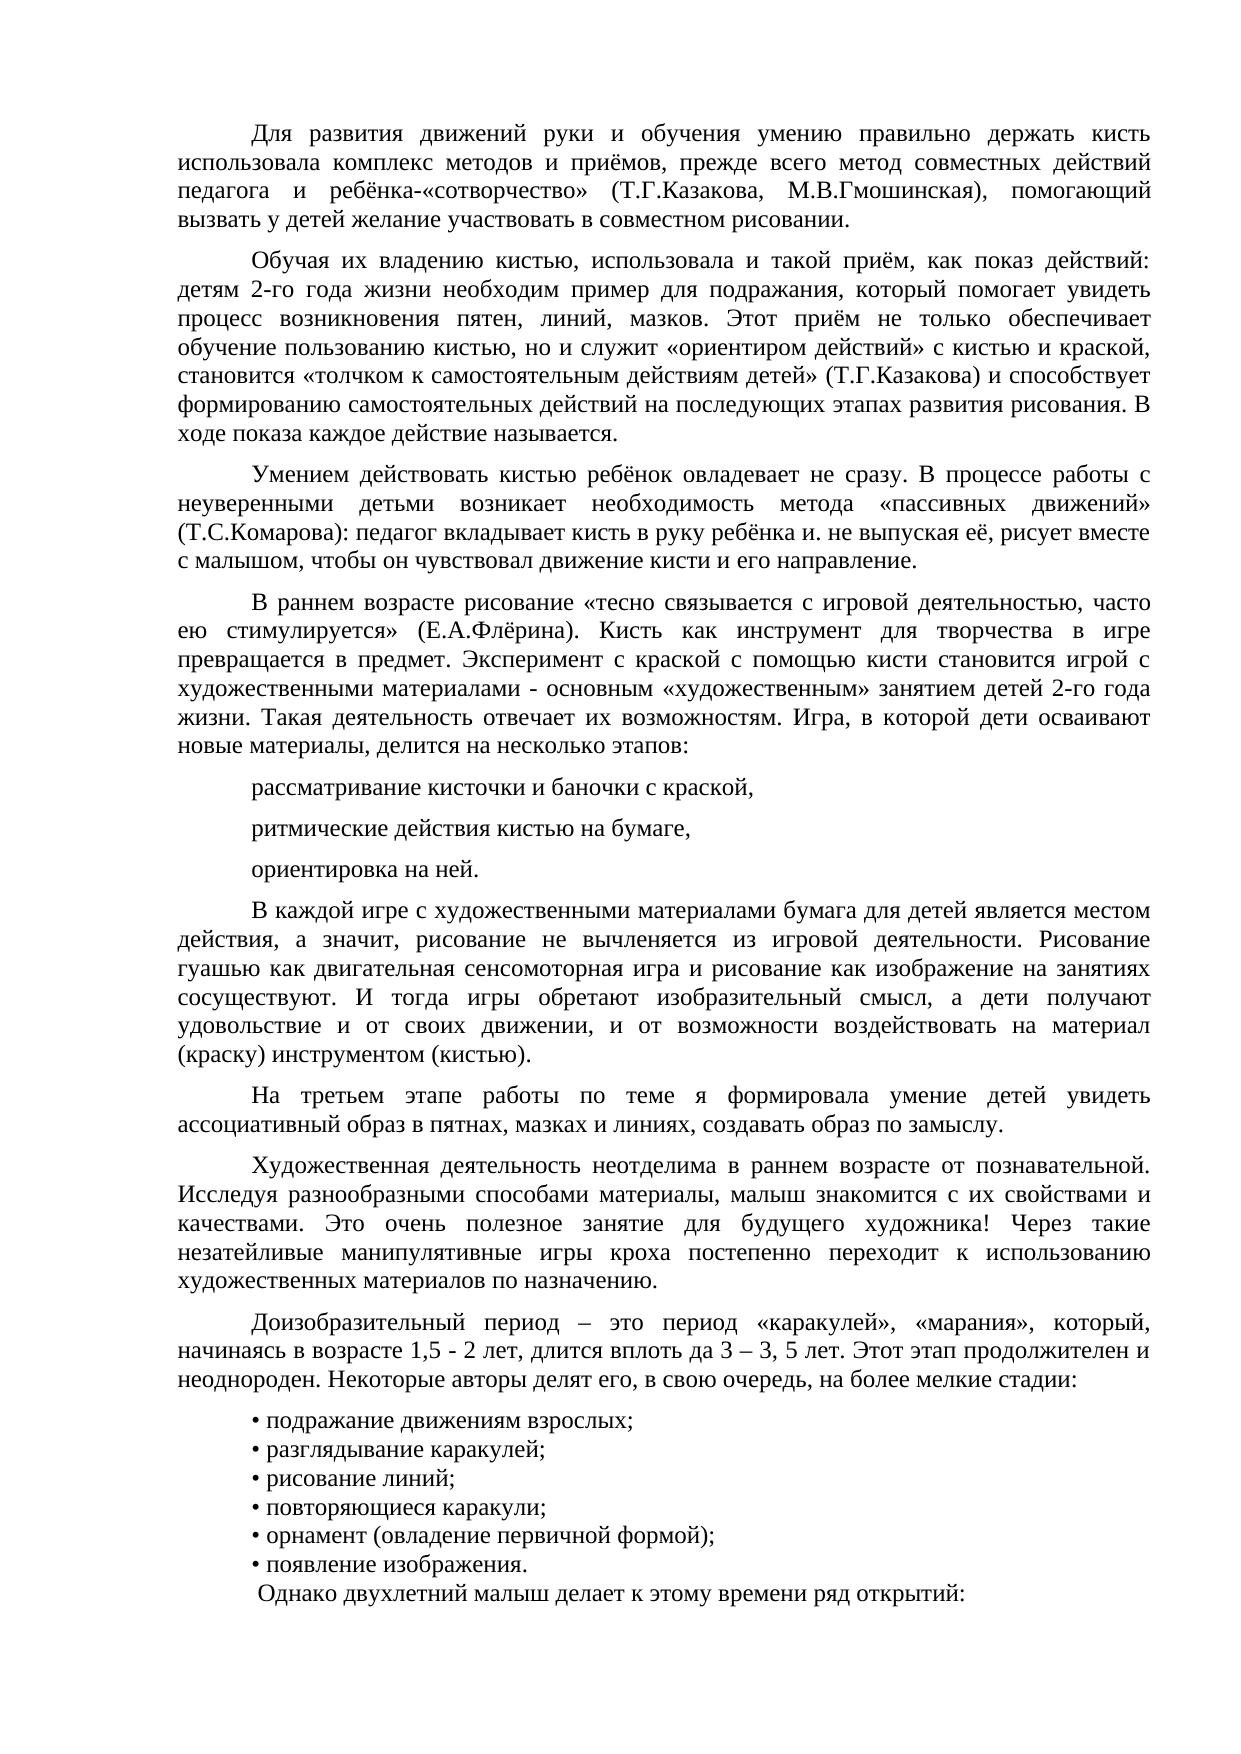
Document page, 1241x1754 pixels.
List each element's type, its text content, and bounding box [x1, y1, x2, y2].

text Доизобразительный период – это период «каракулей», «марания», который, начинаясь в возрасте 1,5 - 2 лет, длится вплоть да 3 – 3, 5 лет. Этот этап продолжителен и неоднороден. Некоторые авторы делят его, в свою очередь, на более мелкие стадии: [177, 1307, 1152, 1393]
text Обучая их владению кистью, использовала и такой приём, как показ действий: детям 2-го года жизни необходим пример для подражания, который помогает увидеть процесс возникновения пятен, линий, мазков. Этот приём не только обеспечивает обучение пользованию кистью, но и служит «ориентиром действий» с кистью и краской, становится «толчком к самостоятельным действиям детей» (Т.Г.Казакова) и способствует формированию самостоятельных действий на последующих этапах развития рисования. В ходе показа каждое действие называется. [177, 246, 1152, 447]
text рассматривание кисточки и баночки с краской, [177, 772, 1152, 801]
text ориентировка на ней. [177, 854, 1152, 883]
text Для развития движений руки и обучения умению правильно держать кисть использовала комплекс методов и приёмов, прежде всего метод совместных действий педагога и ребёнка-«сотворчество» (Т.Г.Казакова, М.В.Гмошинская), помогающий вызвать у детей желание участвовать в совместном рисовании. [177, 118, 1152, 233]
text ритмические действия кистью на бумаге, [177, 813, 1152, 842]
text Однако двухлетний малыш делает к этому времени ряд открытий: [177, 1578, 1152, 1607]
text В каждой игре с художественными материалами бумага для детей является местом действия, а значит, рисование не вычленяется из игровой деятельности. Рисование гуашью как двигательная сенсомоторная игра и рисование как изображение на занятиях сосуществуют. И тогда игры обретают изобразительный смысл, а дети получают удовольствие и от своих движении, и от возможности воздействовать на материал (краску) инструментом (кистью). [177, 896, 1152, 1068]
text На третьем этапе работы по теме я формировала умение детей увидеть ассоциативный образ в пятнах, мазках и линиях, создавать образ по замыслу. [177, 1081, 1152, 1138]
text • разглядывание каракулей; [177, 1434, 1152, 1463]
text • повторяющиеся каракули; [177, 1492, 1152, 1521]
text • орнамент (овладение первичной формой); [177, 1521, 1152, 1549]
text • подражание движениям взрослых; [177, 1406, 1152, 1434]
text Умением действовать кистью ребёнок овладевает не сразу. В процессе работы с неуверенными детьми возникает необходимость метода «пассивных движений» (Т.С.Комарова): педагог вкладывает кисть в руку ребёнка и. не выпуская её, рисует вместе с малышом, чтобы он чувствовал движение кисти и его направление. [177, 459, 1152, 574]
text • рисование линий; [177, 1463, 1152, 1492]
text Художественная деятельность неотделима в раннем возрасте от познавательной. Исследуя разнообразными способами материалы, малыш знакомится с их свойствами и качествами. Это очень полезное занятие для будущего художника! Через такие незатейливые манипулятивные игры кроха постепенно переходит к использованию художественных материалов по назначению. [177, 1151, 1152, 1294]
text • появление изображения. [177, 1549, 1152, 1578]
text В раннем возрасте рисование «тесно связывается с игровой деятельностью, часто ею стимулируется» (Е.А.Флёрина). Кисть как инструмент для творчества в игре превращается в предмет. Эксперимент с краской с помощью кисти становится игрой с художественными материалами - основным «художественным» занятием детей 2-го года жизни. Такая деятельность отвечает их возможностям. Игра, в которой дети осваивают новые материалы, делится на несколько этапов: [177, 587, 1152, 759]
